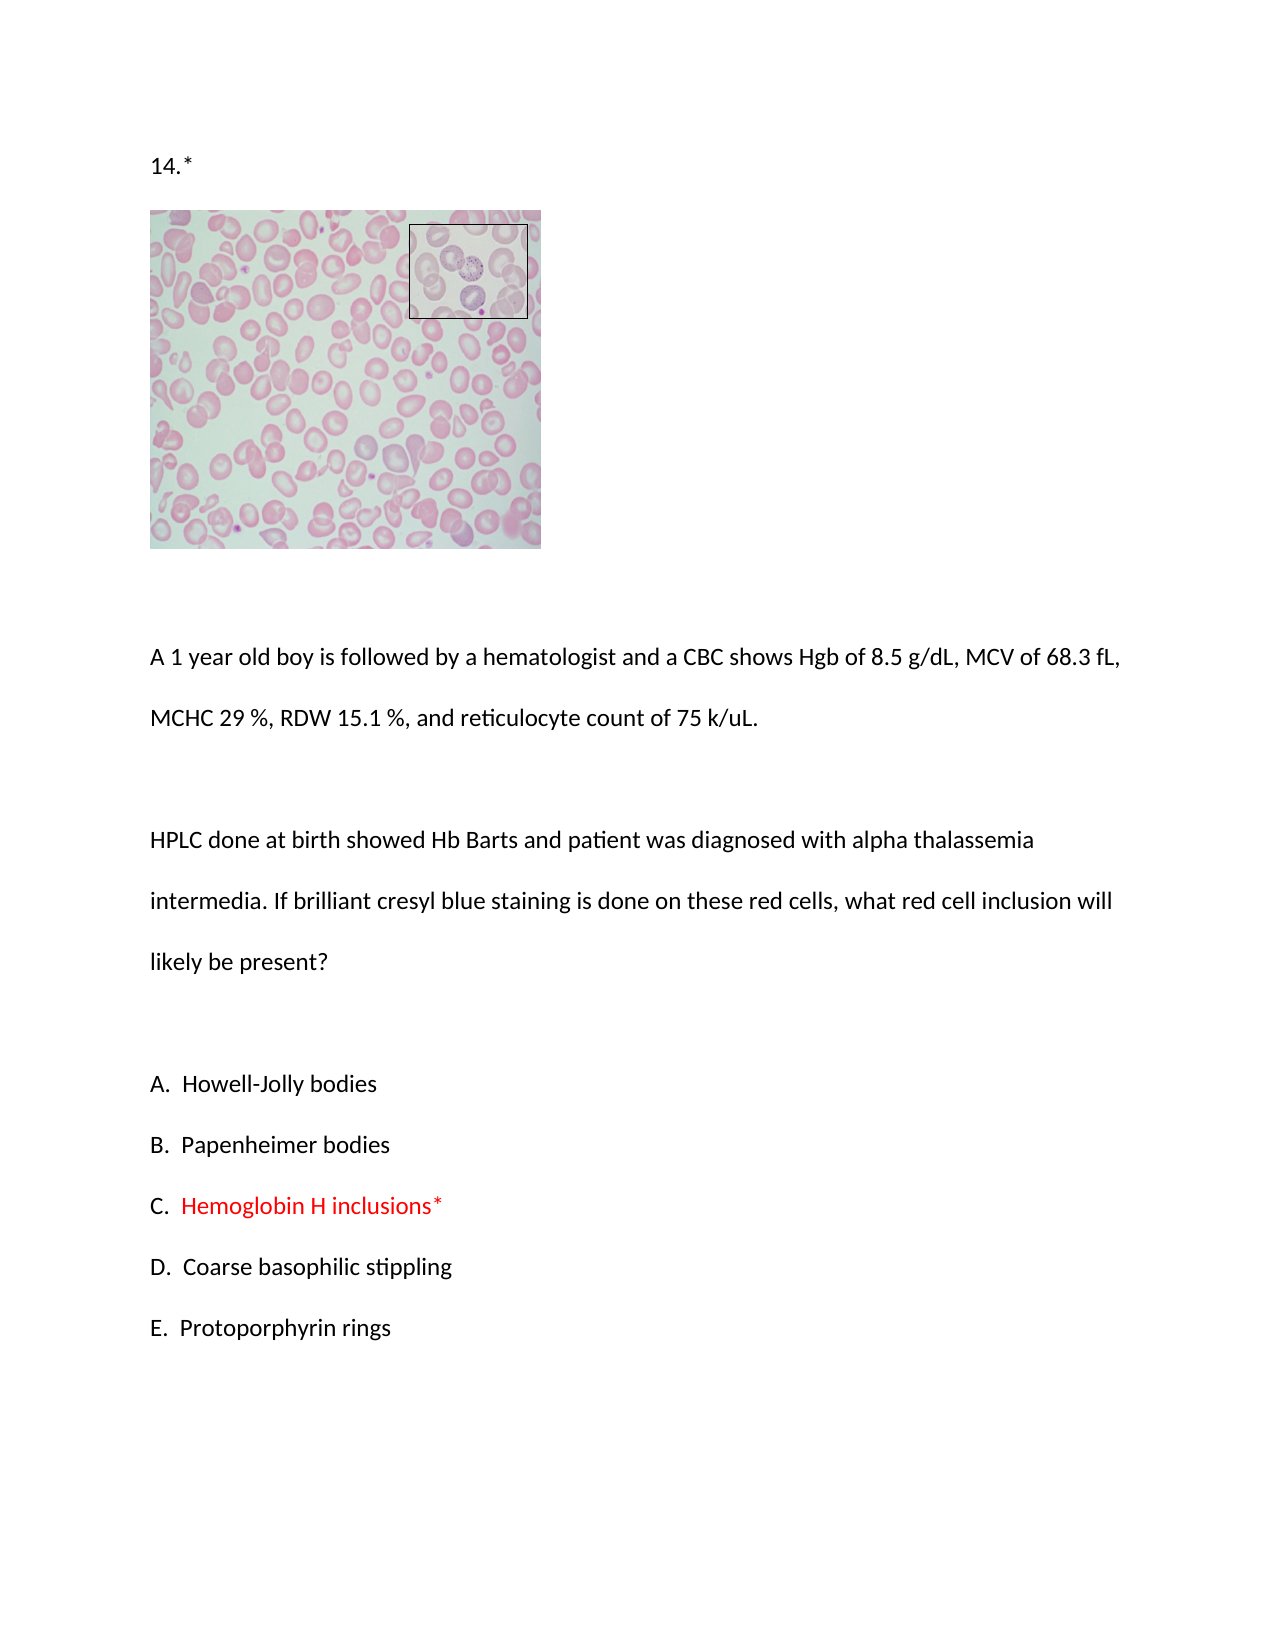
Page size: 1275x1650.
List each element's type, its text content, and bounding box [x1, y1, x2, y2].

text HPLC done at birth showed Hb Barts and patient was diagnosed with alpha thalassemia intermedia. If brilliant cresyl blue staining is done on these red cells, what red cell inclusion will likely be present? [150, 824, 1125, 976]
text A 1 year old boy is followed by a hematologist and a CBC shows Hgb of 8.5 g/dL, MCV of 68.3 fL, MCHC 29 %, RDW 15.1 %, and reticulocyte count of 75 k/uL. [150, 641, 1125, 732]
text E. Protoporphyrin rings [150, 1312, 1125, 1343]
picture [150, 210, 541, 549]
text A. Howell-Jolly bodies [150, 1068, 1125, 1098]
text C. Hemoglobin H inclusions* [150, 1190, 1125, 1221]
text B. Papenheimer bodies [150, 1129, 1125, 1159]
text 14.* [150, 150, 1125, 181]
text D. Coarse basophilic stippling [150, 1251, 1125, 1282]
